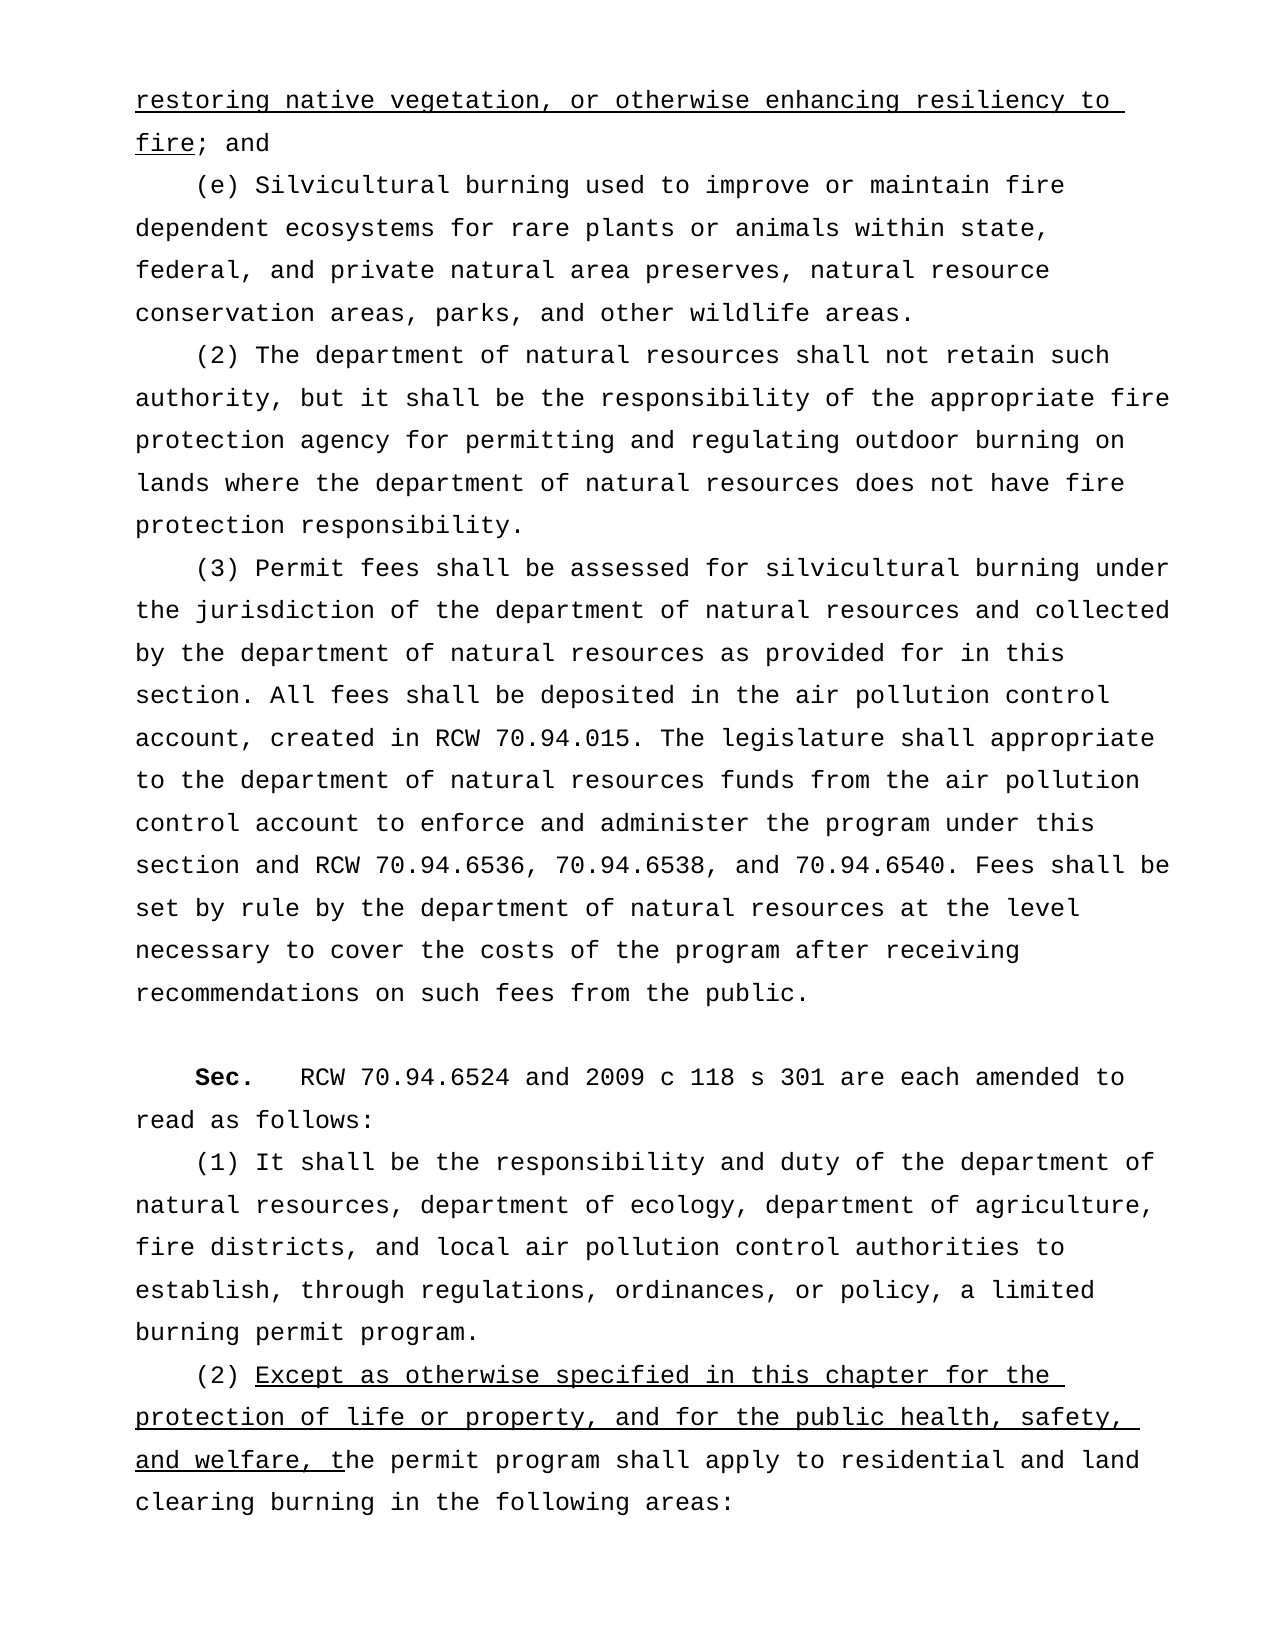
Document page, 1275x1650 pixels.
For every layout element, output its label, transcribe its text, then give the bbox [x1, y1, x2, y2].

text (2) The department of natural resources shall not retain such authority, but it shall be the responsibility of the appropriate fire protection agency for permitting and regulating outdoor burning on lands where the department of natural resources does not have fire protection responsibility. [135, 330, 1170, 542]
text (2) Except as otherwise specified in this chapter for the protection of life or property, and for the public health, safety, and welfare, the permit program shall apply to residential and land clearing burning in the following areas: [135, 1349, 1170, 1519]
text (3) Permit fees shall be assessed for silvicultural burning under the jurisdiction of the department of natural resources and collected by the department of natural resources as provided for in this section. All fees shall be deposited in the air pollution control account, created in RCW 70.94.015. The legislature shall appropriate to the department of natural resources funds from the air pollution control account to enforce and administer the program under this section and RCW 70.94.6536, 70.94.6538, and 70.94.6540. Fees shall be set by rule by the department of natural resources at the level necessary to cover the costs of the program after receiving recommendations on such fees from the public. [135, 542, 1170, 1010]
text Sec. RCW 70.94.6524 and 2009 c 118 s 301 are each amended to read as follows: [135, 1052, 1170, 1137]
text (e) Silvicultural burning used to improve or maintain fire dependent ecosystems for rare plants or animals within state, federal, and private natural area preserves, natural resource conservation areas, parks, and other wildlife areas. [135, 160, 1170, 330]
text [135, 75, 1170, 160]
text (1) It shall be the responsibility and duty of the department of natural resources, department of ecology, department of agriculture, fire districts, and local air pollution control authorities to establish, through regulations, ordinances, or policy, a limited burning permit program. [135, 1137, 1170, 1349]
